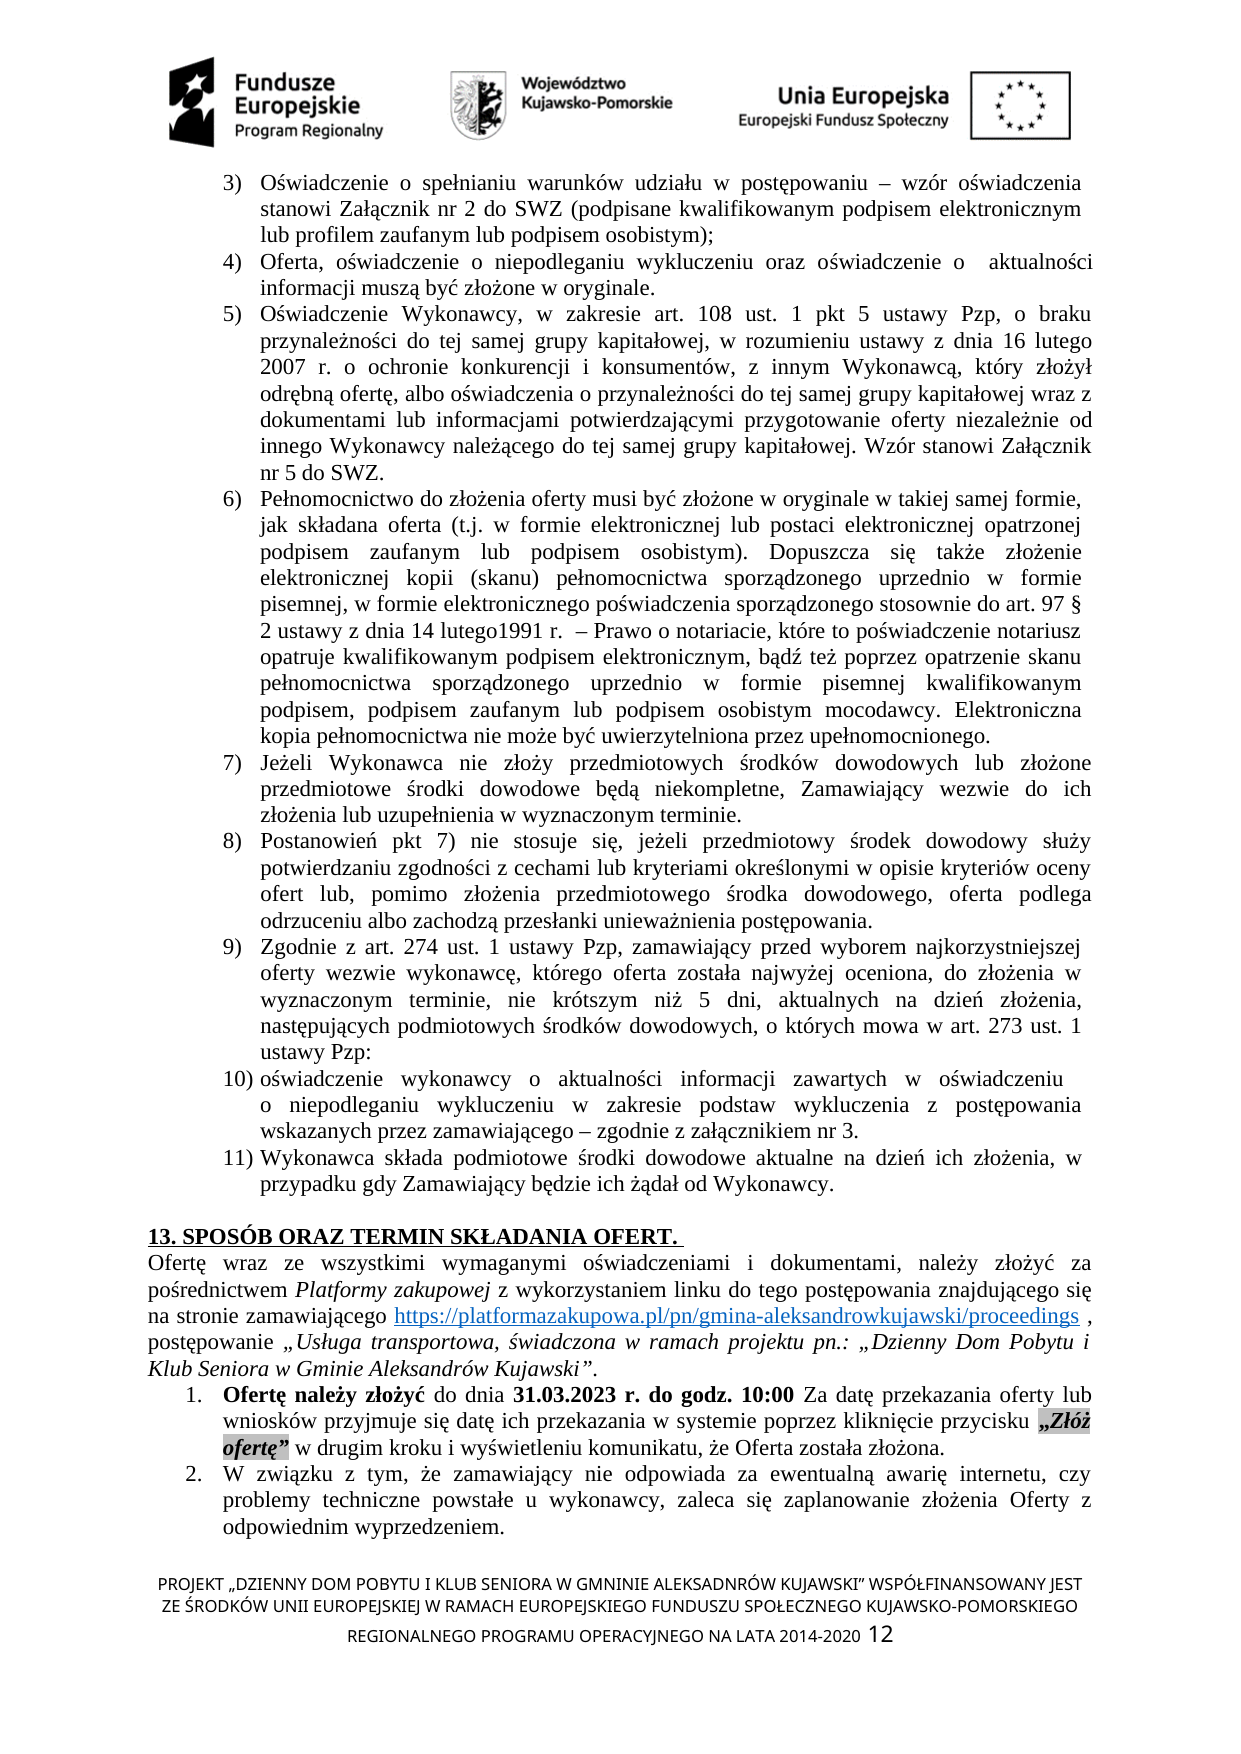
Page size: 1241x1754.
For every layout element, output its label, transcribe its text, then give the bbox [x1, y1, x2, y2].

list Oferta, oświadczenie o niepodleganiu wykluczeniu oraz oświadczenie o aktualności informacji muszą być złożone w oryginale. [223, 248, 1093, 301]
text Ofertę wraz ze wszystkimi wymaganymi oświadczeniami i dokumentami, należy złożyć za pośrednictwem Platformy zakupowej z wykorzystaniem linku do tego postępowania znajdującego się na stronie zamawiającego https://platformazakupowa.pl/pn/gmina-aleksandrowkujawski/proceedings , postępowanie „Usługa transportowa, świadczona w ramach projektu pn.: „Dzienny Dom Pobytu i Klub Seniora w Gminie Aleksandrów Kujawski”. [148, 1249, 1093, 1381]
text 13. SPOSÓB ORAZ TERMIN SKŁADANIA OFERT. [148, 1223, 1093, 1249]
list Oświadczenie o spełnianiu warunków udziału w postępowaniu – wzór oświadczenia stanowi Załącznik nr 2 do SWZ (podpisane kwalifikowanym podpisem elektronicznym lub profilem zaufanym lub podpisem osobistym); [223, 169, 1083, 248]
picture [147, 34, 1093, 169]
list Ofertę należy złożyć do dnia 31.03.2023 r. do godz. 10:00 Za datę przekazania oferty lub wniosków przyjmuje się datę ich przekazania w systemie poprzez kliknięcie przycisku „Złóż ofertę” w drugim kroku i wyświetleniu komunikatu, że Oferta została złożona. [185, 1381, 1093, 1460]
list Wykonawca składa podmiotowe środki dowodowe aktualne na dzień ich złożenia, w przypadku gdy Zamawiający będzie ich żądał od Wykonawcy. [223, 1144, 1083, 1197]
list Jeżeli Wykonawca nie złoży przedmiotowych środków dowodowych lub złożone przedmiotowe środki dowodowe będą niekompletne, Zamawiający wezwie do ich złożenia lub uzupełnienia w wyznaczonym terminie. [223, 748, 1093, 828]
list Pełnomocnictwo do złożenia oferty musi być złożone w oryginale w takiej samej formie, jak składana oferta (t.j. w formie elektronicznej lub postaci elektronicznej opatrzonej podpisem zaufanym lub podpisem osobistym). Dopuszcza się także złożenie elektronicznej kopii (skanu) pełnomocnictwa sporządzonego uprzednio w formie pisemnej, w formie elektronicznego poświadczenia sporządzonego stosownie do art. 97 § 2 ustawy z dnia 14 lutego1991 r. – Prawo o notariacie, które to poświadczenie notariusz opatruje kwalifikowanym podpisem elektronicznym, bądź też poprzez opatrzenie skanu pełnomocnictwa sporządzonego uprzednio w formie pisemnej kwalifikowanym podpisem, podpisem zaufanym lub podpisem osobistym mocodawcy. Elektroniczna kopia pełnomocnictwa nie może być uwierzytelniona przez upełnomocnionego. [223, 485, 1083, 748]
list Oświadczenie Wykonawcy, w zakresie art. 108 ust. 1 pkt 5 ustawy Pzp, o braku przynależności do tej samej grupy kapitałowej, w rozumieniu ustawy z dnia 16 lutego 2007 r. o ochronie konkurencji i konsumentów, z innym Wykonawcą, który złożył odrębną ofertę, albo oświadczenia o przynależności do tej samej grupy kapitałowej wraz z dokumentami lub informacjami potwierdzającymi przygotowanie oferty niezależnie od innego Wykonawcy należącego do tej samej grupy kapitałowej. Wzór stanowi Załącznik nr 5 do SWZ. [223, 301, 1093, 485]
list Zgodnie z art. 274 ust. 1 ustawy Pzp, zamawiający przed wyborem najkorzystniejszej oferty wezwie wykonawcę, którego oferta została najwyżej oceniona, do złożenia w wyznaczonym terminie, nie krótszym niż 5 dni, aktualnych na dzień złożenia, następujących podmiotowych środków dowodowych, o których mowa w art. 273 ust. 1 ustawy Pzp: [223, 933, 1083, 1065]
list W związku z tym, że zamawiający nie odpowiada za ewentualną awarię internetu, czy problemy techniczne powstałe u wykonawcy, zaleca się zaplanowanie złożenia Oferty z odpowiednim wyprzedzeniem. [185, 1460, 1093, 1539]
list Postanowień pkt 7) nie stosuje się, jeżeli przedmiotowy środek dowodowy służy potwierdzaniu zgodności z cechami lub kryteriami określonymi w opisie kryteriów oceny ofert lub, pomimo złożenia przedmiotowego środka dowodowego, oferta podlega odrzuceniu albo zachodzą przesłanki unieważnienia postępowania. [223, 828, 1093, 933]
list oświadczenie wykonawcy o aktualności informacji zawartych w oświadczeniu o niepodleganiu wykluczeniu w zakresie podstaw wykluczenia z postępowania wskazanych przez zamawiającego – zgodnie z załącznikiem nr 3. [223, 1065, 1083, 1144]
